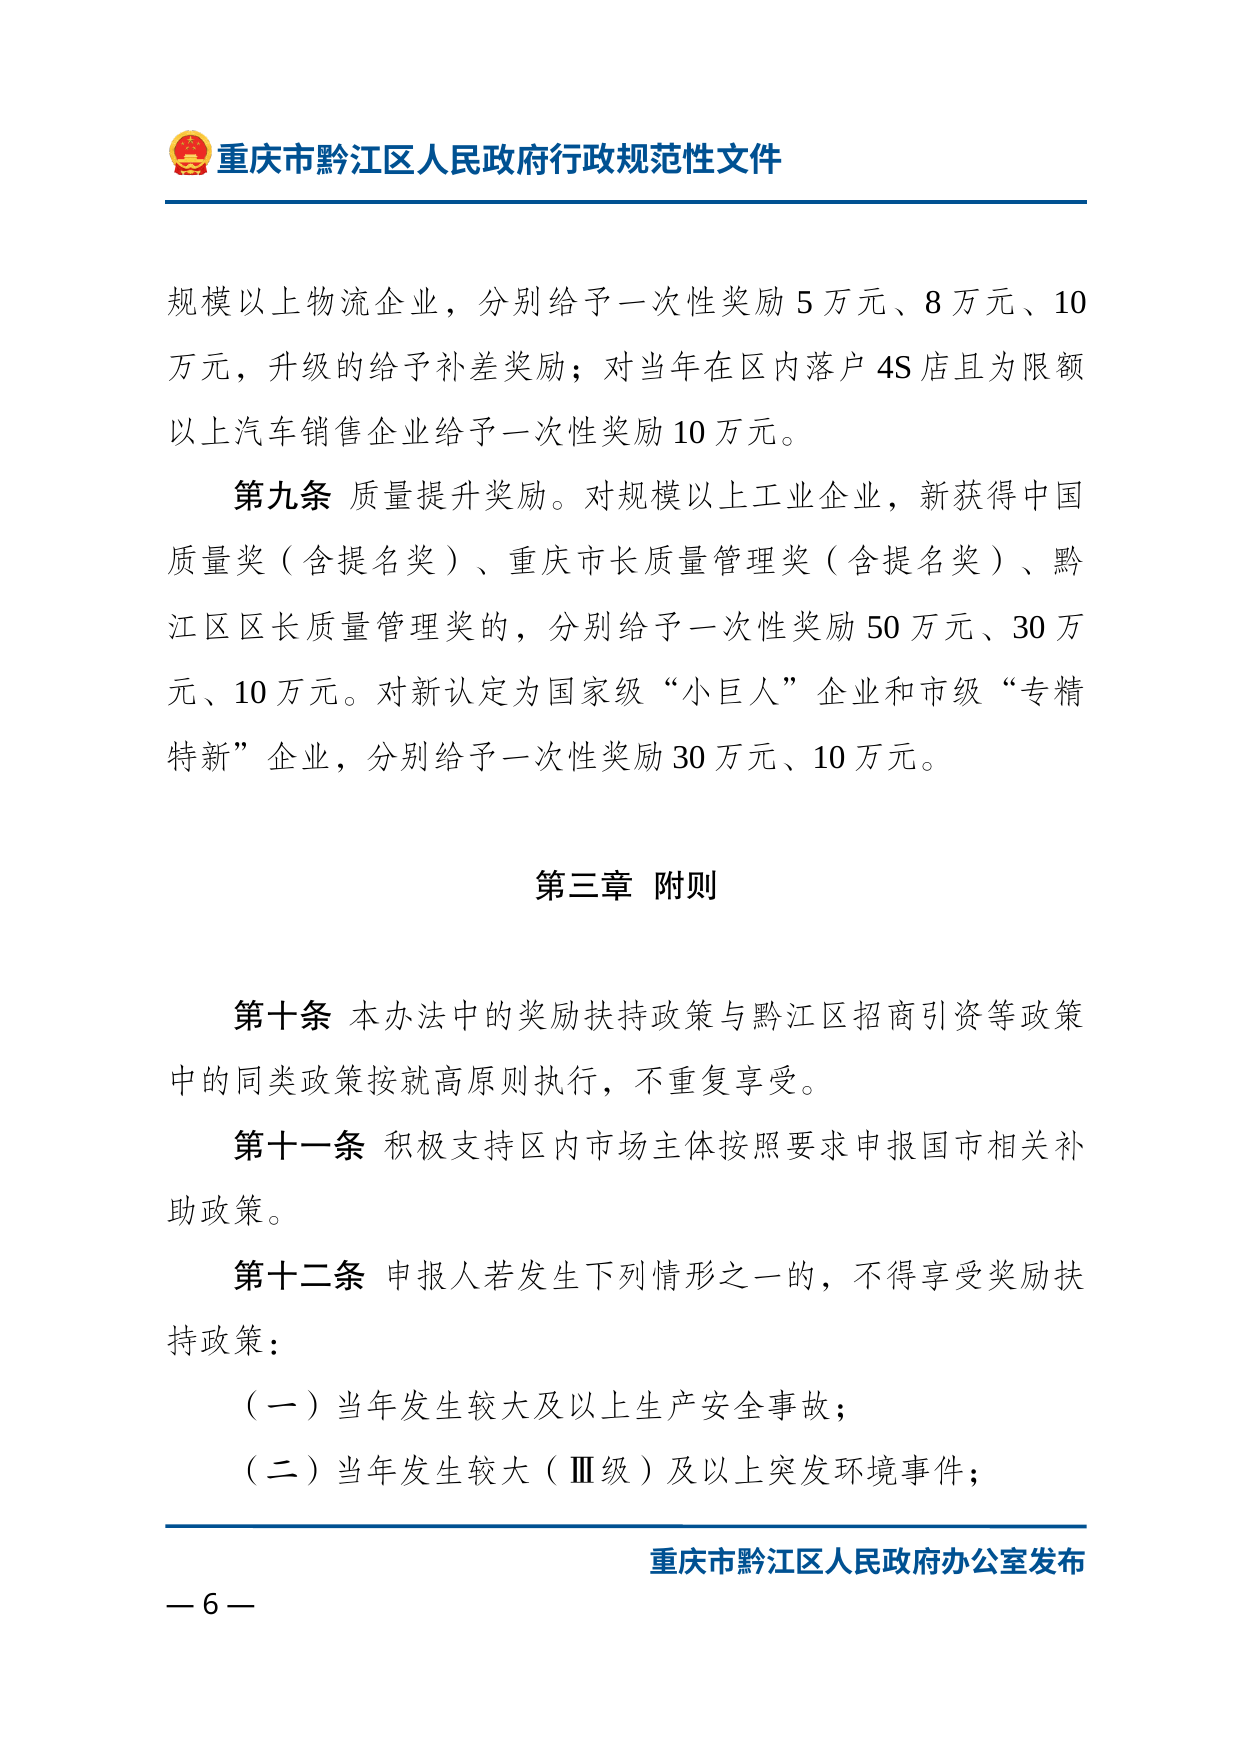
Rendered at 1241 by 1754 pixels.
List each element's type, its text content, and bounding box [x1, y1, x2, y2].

text 第十二条 申报人若发生下列情形之一的，不得享受奖励扶持政策： [165, 1244, 1087, 1374]
text （二）当年发生较大（Ⅲ级）及以上突发环境事件； [165, 1439, 1087, 1504]
text 第十条 本办法中的奖励扶持政策与黔江区招商引资等政策中的同类政策按就高原则执行，不重复享受。 [165, 984, 1087, 1114]
text 第三章 附则 [165, 854, 1087, 919]
picture [165, 128, 216, 179]
text 第十一条 积极支持区内市场主体按照要求申报国市相关补助政策。 [165, 1114, 1087, 1244]
text 第九条 质量提升奖励。对规模以上工业企业，新获得中国质量奖（含提名奖）、重庆市长质量管理奖（含提名奖）、黔江区区长质量管理奖的，分别给予一次性奖励50万元、30万元、10万元。对新认定为国家级“小巨人”企业和市级“专精特新”企业，分别给予一次性奖励30万元、10万元。 [165, 464, 1087, 789]
text （一）当年发生较大及以上生产安全事故； [165, 1374, 1087, 1439]
